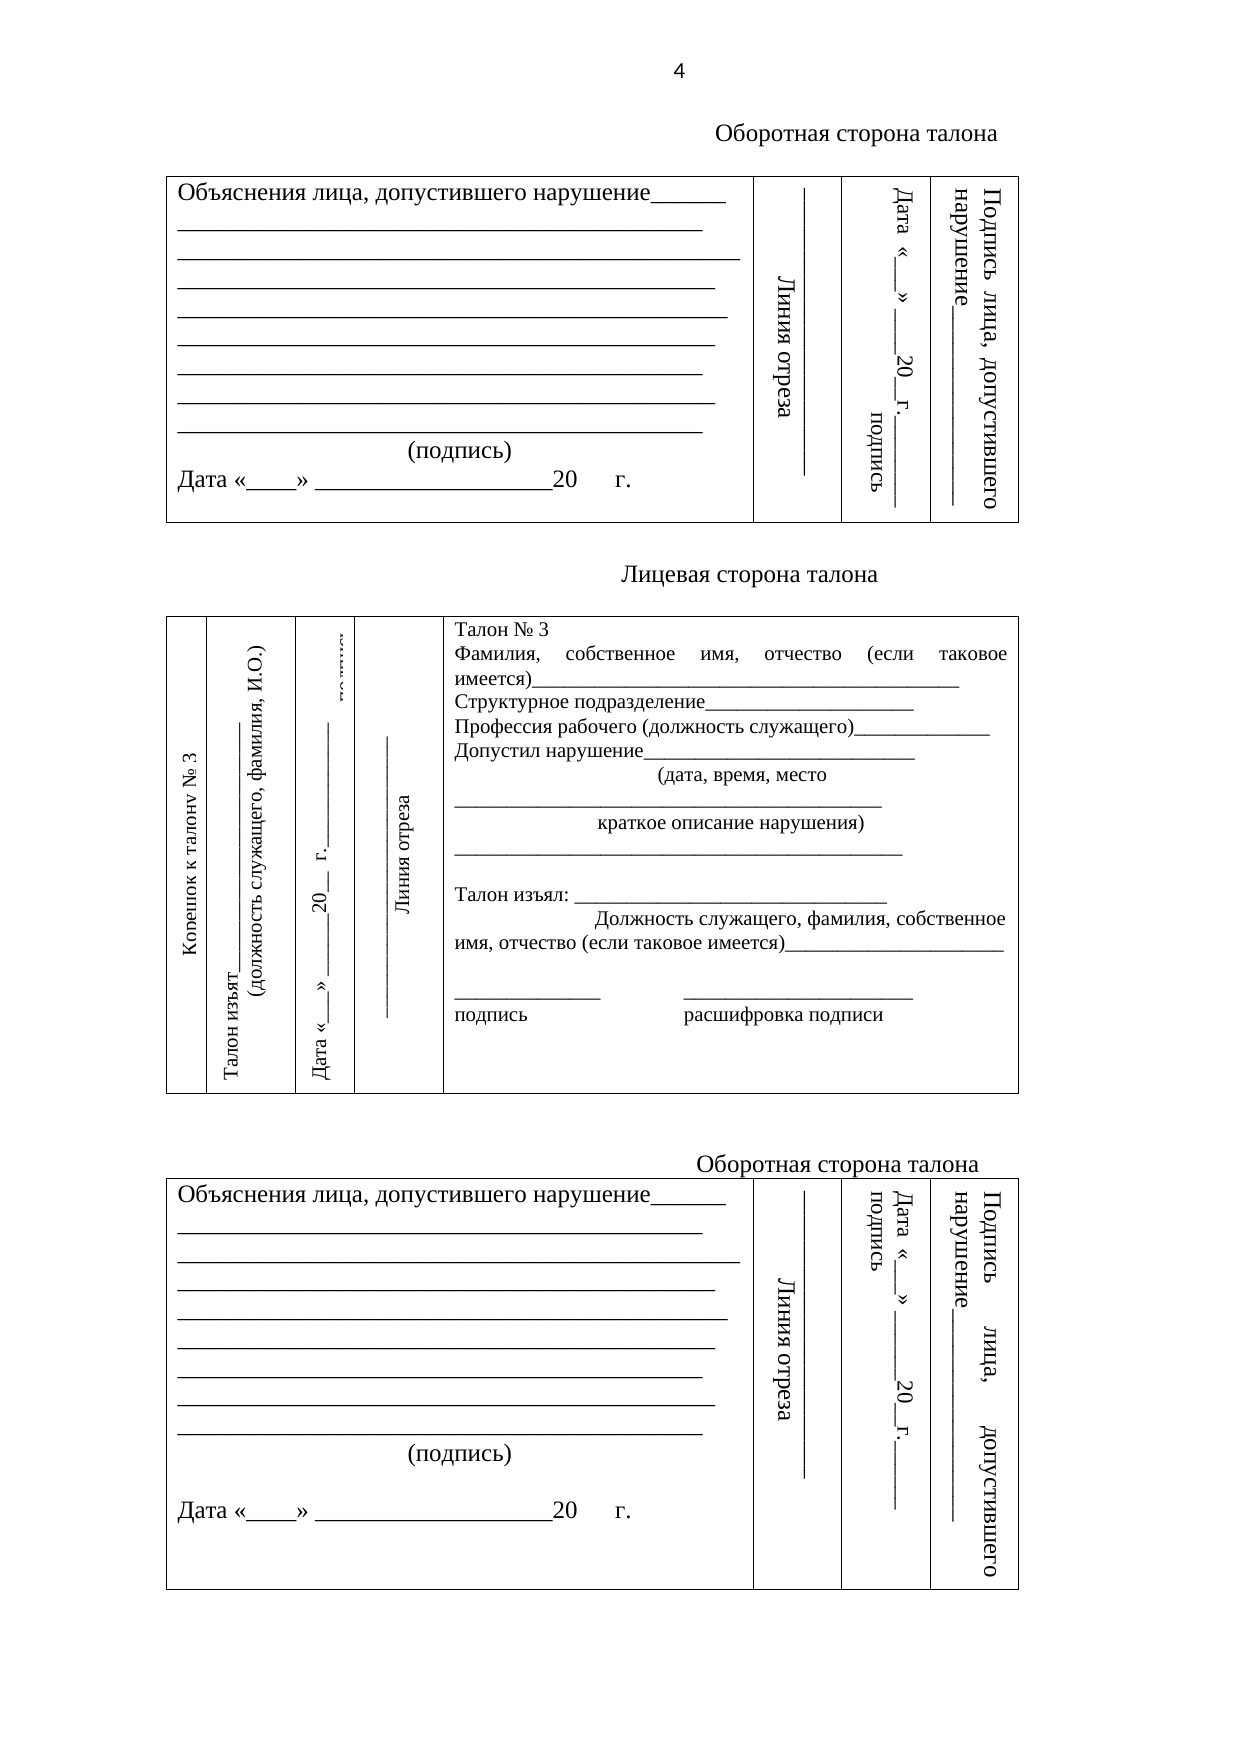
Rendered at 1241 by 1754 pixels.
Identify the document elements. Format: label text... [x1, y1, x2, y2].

table_header Подпись лица, допустившего нарушение_________________ [931, 1179, 1018, 1589]
table_header _______________________ Линия отреза [754, 177, 841, 522]
table_header Корешок к талону № 3 [167, 617, 206, 1092]
text Лицевая сторона талона [177, 559, 1181, 587]
table_header ___________________________ Линия отреза [355, 617, 443, 1092]
table_header Дата «___» ______20__ г.____________ подпись подпись [296, 617, 354, 1092]
table_header Дата «___» ____20__г.________ подпись [842, 177, 930, 522]
table_header _______________________ Линия отреза [754, 1179, 841, 1589]
text Оборотная сторона талона [177, 1149, 1181, 1178]
table_header Дата «___» ______20__г.______ подпись [842, 1179, 930, 1589]
table_header Объяснения лица, допустившего нарушение______ __________________________________________ _____________________________________________ ___________________________________________ ____________________________________________ ___________________________________________ __________________________________________ ___________________________________________ __________________________________________ (подпись) Дата «____» ___________________20 г. [167, 177, 753, 522]
table_header Талон изъят________________________ (должность служащего, фамилия, И.О.) [207, 617, 295, 1092]
table_header Подпись лица, допустившего нарушение________________ [931, 177, 1018, 522]
text Оборотная сторона талона [177, 118, 1181, 147]
table_header Талон № 3 Фамилия, собственное имя, отчество (если таковое имеется)_________________________________________ Структурное подразделение____________________ Профессия рабочего (должность служащего)_____________ Допустил нарушение__________________________ (дата, время, место _________________________________________ краткое описание нарушения) ___________________________________________ Талон изъял: ______________________________ Должность служащего, фамилия, собственное имя, отчество (если таковое имеется)_____________________ ______________ ______________________ подпись расшифровка подписи [444, 617, 1018, 1092]
table_header Объяснения лица, допустившего нарушение______ __________________________________________ _____________________________________________ ___________________________________________ ____________________________________________ ___________________________________________ __________________________________________ ___________________________________________ __________________________________________ (подпись) Дата «____» ___________________20 г. [167, 1179, 753, 1589]
